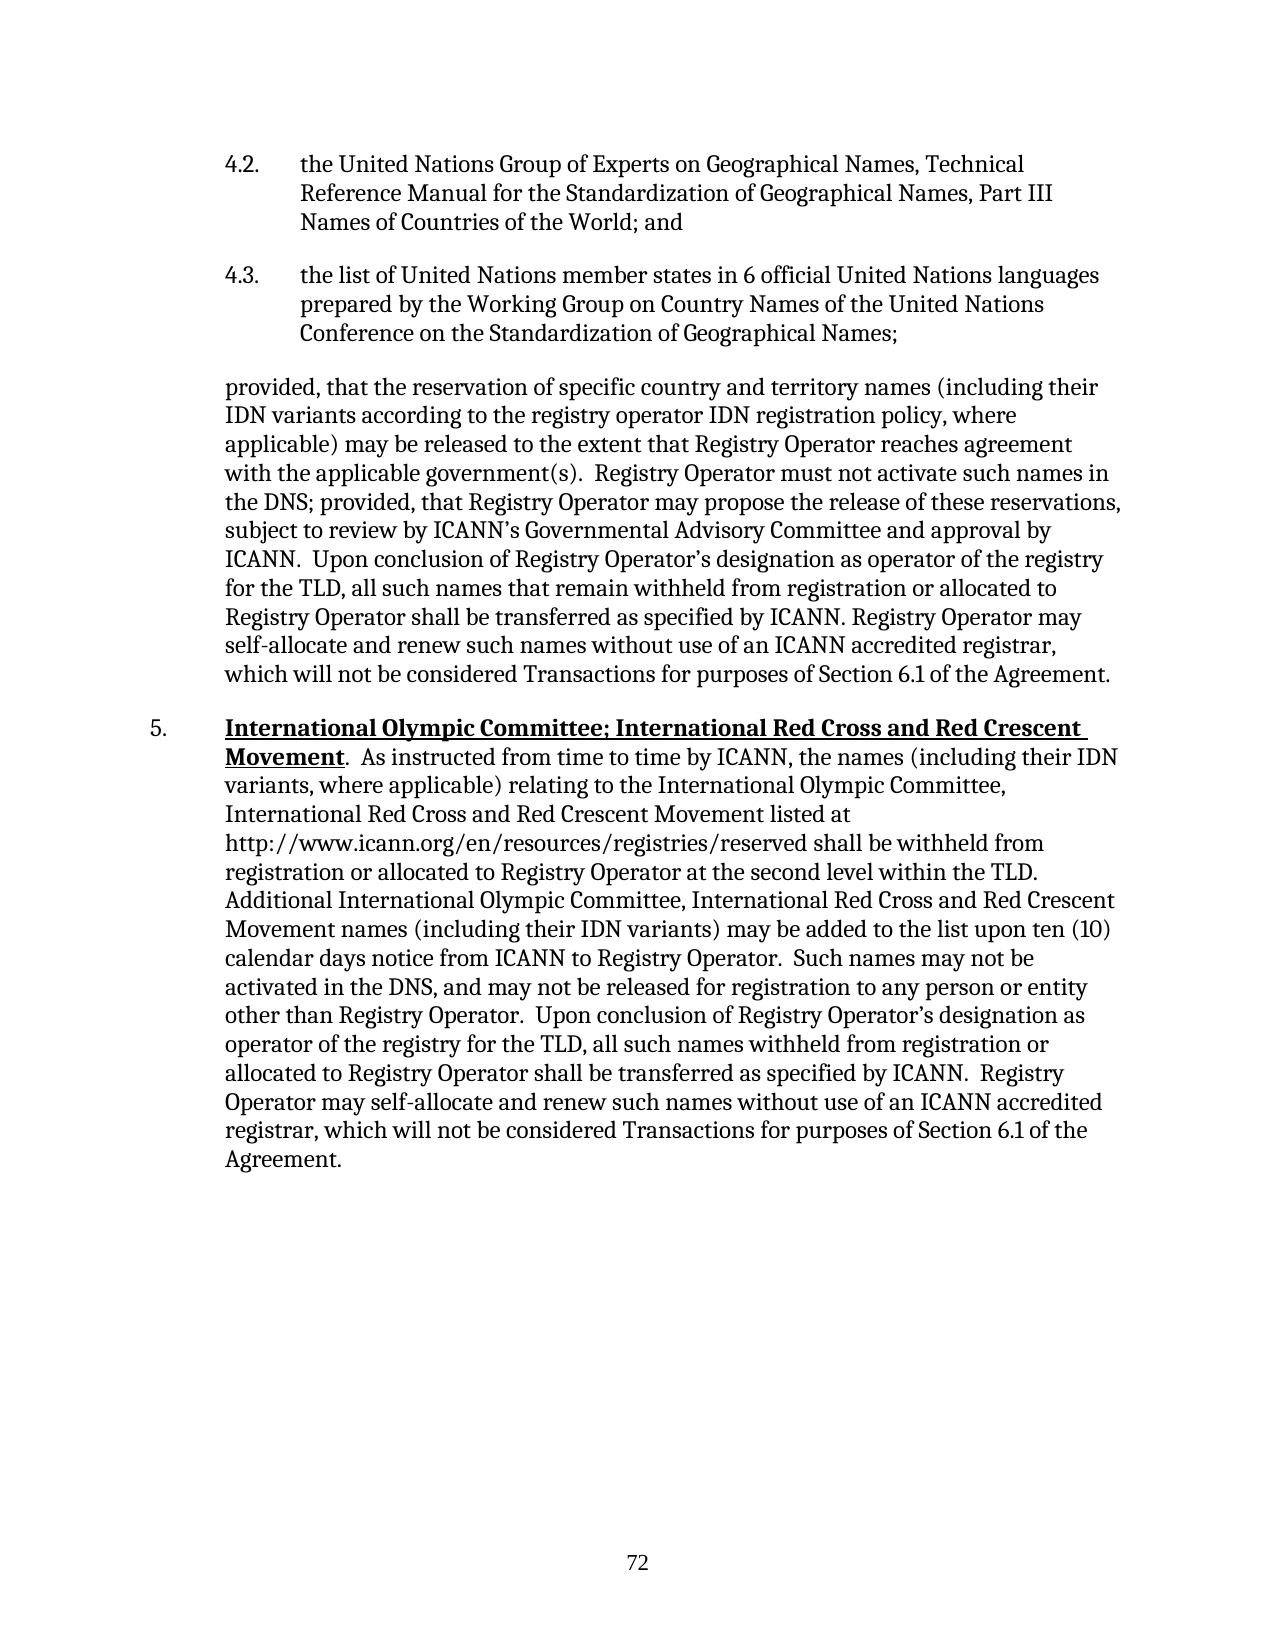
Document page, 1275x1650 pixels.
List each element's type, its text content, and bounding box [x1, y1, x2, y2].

text 5. International Olympic Committee; International Red Cross and Red Crescent Movement. As instructed from time to time by ICANN, the names (including their IDN variants, where applicable) relating to the International Olympic Committee, International Red Cross and Red Crescent Movement listed at http://www.icann.org/en/resources/registries/reserved shall be withheld from registration or allocated to Registry Operator at the second level within the TLD. Additional International Olympic Committee, International Red Cross and Red Crescent Movement names (including their IDN variants) may be added to the list upon ten (10) calendar days notice from ICANN to Registry Operator. Such names may not be activated in the DNS, and may not be released for registration to any person or entity other than Registry Operator. Upon conclusion of Registry Operator’s designation as operator of the registry for the TLD, all such names withheld from registration or allocated to Registry Operator shall be transferred as specified by ICANN. Registry Operator may self-allocate and renew such names without use of an ICANN accredited registrar, which will not be considered Transactions for purposes of Section 6.1 of the Agreement. [150, 714, 1125, 1174]
text the list of United Nations member states in 6 official United Nations languages prepared by the Working Group on Country Names of the United Nations Conference on the Standardization of Geographical Names; [225, 261, 1125, 347]
text the United Nations Group of Experts on Geographical Names, Technical Reference Manual for the Standardization of Geographical Names, Part III Names of Countries of the World; and [225, 150, 1125, 236]
text provided, that the reservation of specific country and territory names (including their IDN variants according to the registry operator IDN registration policy, where applicable) may be released to the extent that Registry Operator reaches agreement with the applicable government(s). Registry Operator must not activate such names in the DNS; provided, that Registry Operator may propose the release of these reservations, subject to review by ICANN’s Governmental Advisory Committee and approval by ICANN. Upon conclusion of Registry Operator’s designation as operator of the registry for the TLD, all such names that remain withheld from registration or allocated to Registry Operator shall be transferred as specified by ICANN. Registry Operator may self-allocate and renew such names without use of an ICANN accredited registrar, which will not be considered Transactions for purposes of Section 6.1 of the Agreement. [225, 372, 1125, 689]
